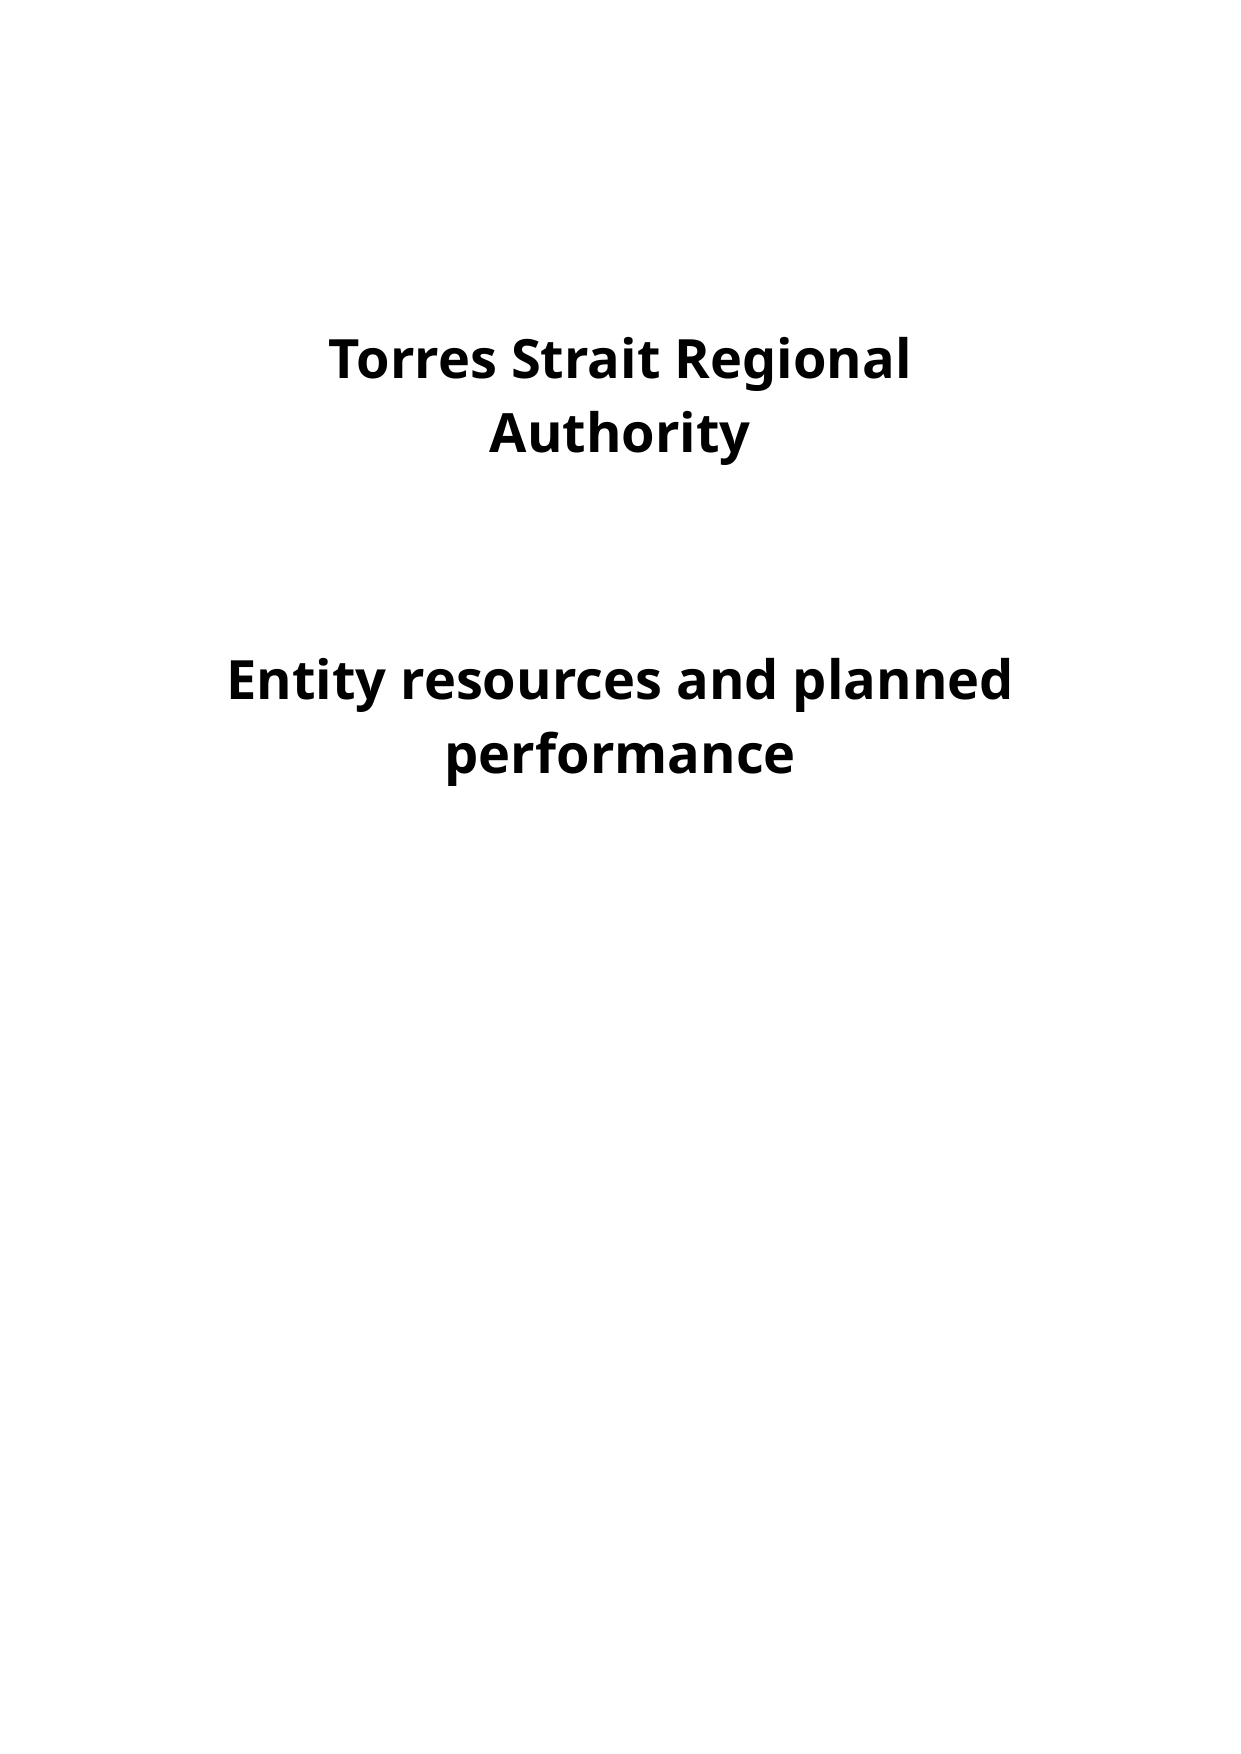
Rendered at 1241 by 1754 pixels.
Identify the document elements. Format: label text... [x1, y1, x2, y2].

subtitle Torres Strait Regional Authority [218, 320, 1022, 468]
subtitle Entity resources and planned performance [218, 642, 1022, 789]
